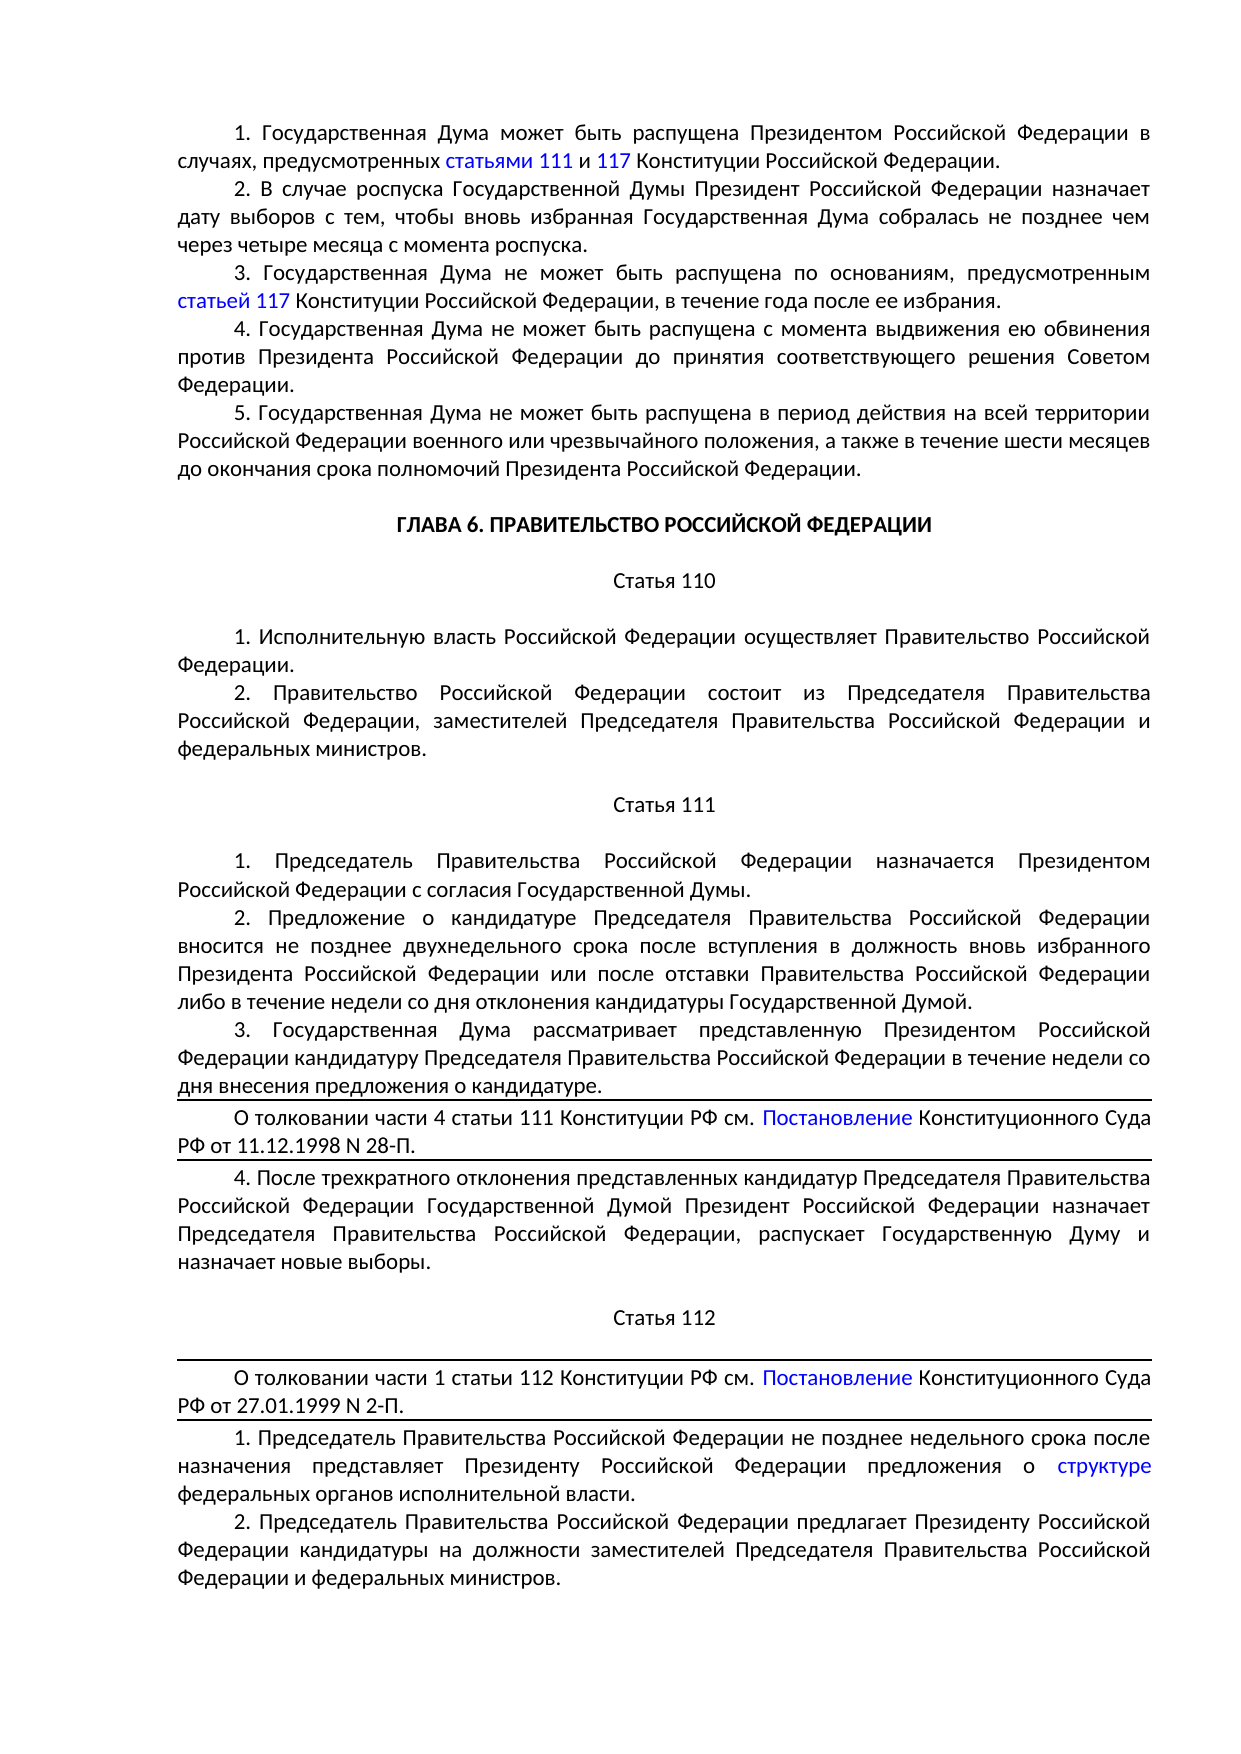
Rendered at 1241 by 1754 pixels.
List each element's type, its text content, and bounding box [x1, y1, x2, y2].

text 4. После трехкратного отклонения представленных кандидатур Председателя Правительства Российской Федерации Государственной Думой Президент Российской Федерации назначает Председателя Правительства Российской Федерации, распускает Государственную Думу и назначает новые выборы. [177, 1163, 1152, 1275]
text 1. Исполнительную власть Российской Федерации осуществляет Правительство Российской Федерации. [177, 622, 1152, 678]
text 2. Правительство Российской Федерации состоит из Председателя Правительства Российской Федерации, заместителей Председателя Правительства Российской Федерации и федеральных министров. [177, 678, 1152, 763]
text 1. Председатель Правительства Российской Федерации назначается Президентом Российской Федерации с согласия Государственной Думы. [177, 847, 1152, 903]
text 4. Государственная Дума не может быть распущена с момента выдвижения ею обвинения против Президента Российской Федерации до принятия соответствующего решения Советом Федерации. [177, 314, 1152, 398]
text 1. Председатель Правительства Российской Федерации не позднее недельного срока после назначения представляет Президенту Российской Федерации предложения о структуре федеральных органов исполнительной власти. [177, 1423, 1152, 1507]
text 2. Предложение о кандидатуре Председателя Правительства Российской Федерации вносится не позднее двухнедельного срока после вступления в должность вновь избранного Президента Российской Федерации или после отставки Правительства Российской Федерации либо в течение недели со дня отклонения кандидатуры Государственной Думой. [177, 903, 1152, 1015]
text 2. В случае роспуска Государственной Думы Президент Российской Федерации назначает дату выборов с тем, чтобы вновь избранная Государственная Дума собралась не позднее чем через четыре месяца с момента роспуска. [177, 174, 1152, 258]
title ГЛАВА 6. ПРАВИТЕЛЬСТВО РОССИЙСКОЙ ФЕДЕРАЦИИ [177, 510, 1152, 538]
text О толковании части 4 статьи 111 Конституции РФ см. Постановление Конституционного Суда РФ от 11.12.1998 N 28-П. [177, 1103, 1152, 1159]
text О толковании части 1 статьи 112 Конституции РФ см. Постановление Конституционного Суда РФ от 27.01.1999 N 2-П. [177, 1363, 1152, 1419]
text Статья 112 [177, 1303, 1152, 1331]
text 3. Государственная Дума не может быть распущена по основаниям, предусмотренным статьей 117 Конституции Российской Федерации, в течение года после ее избрания. [177, 258, 1152, 314]
text 5. Государственная Дума не может быть распущена в период действия на всей территории Российской Федерации военного или чрезвычайного положения, а также в течение шести месяцев до окончания срока полномочий Президента Российской Федерации. [177, 398, 1152, 482]
text Статья 110 [177, 566, 1152, 594]
text Статья 111 [177, 791, 1152, 819]
text 3. Государственная Дума рассматривает представленную Президентом Российской Федерации кандидатуру Председателя Правительства Российской Федерации в течение недели со дня внесения предложения о кандидатуре. [177, 1015, 1152, 1099]
text 1. Государственная Дума может быть распущена Президентом Российской Федерации в случаях, предусмотренных статьями 111 и 117 Конституции Российской Федерации. [177, 118, 1152, 174]
text 2. Председатель Правительства Российской Федерации предлагает Президенту Российской Федерации кандидатуры на должности заместителей Председателя Правительства Российской Федерации и федеральных министров. [177, 1507, 1152, 1591]
